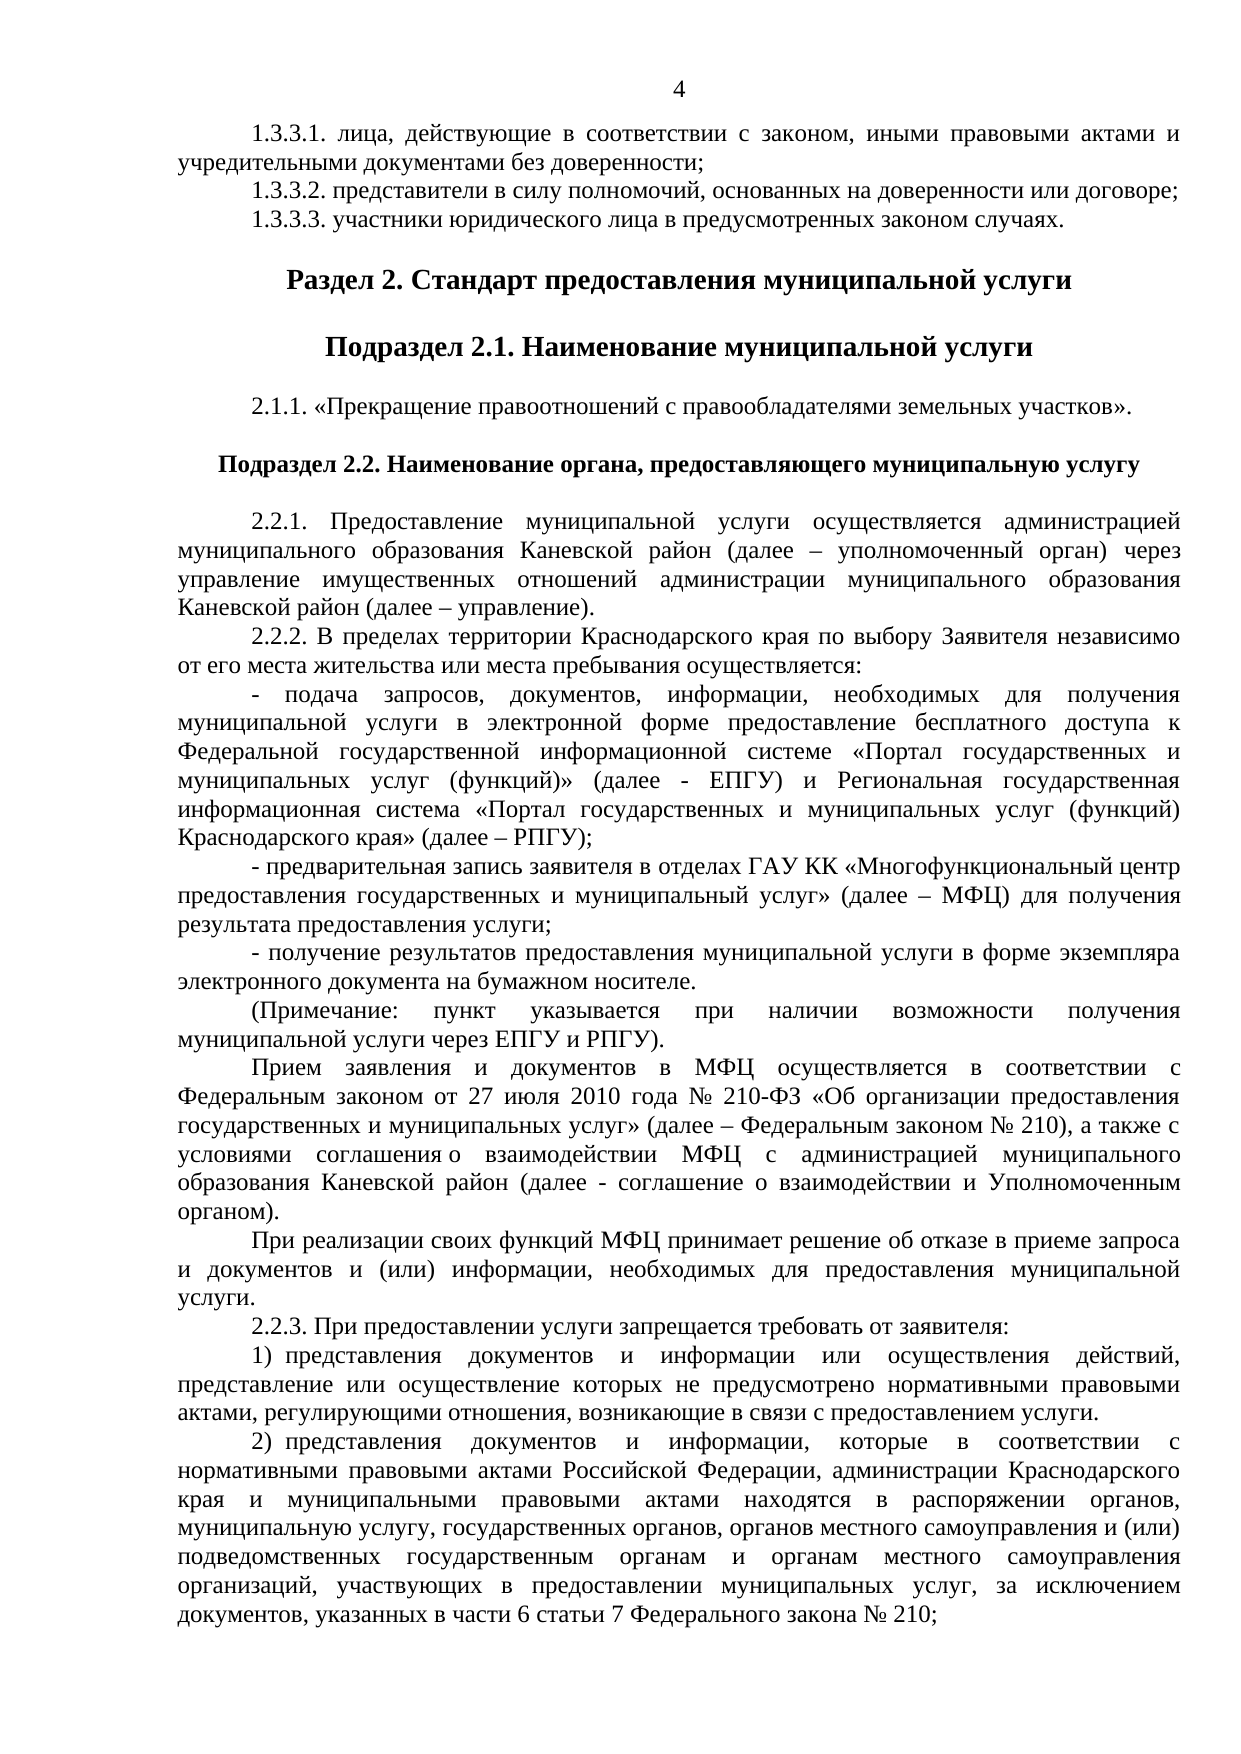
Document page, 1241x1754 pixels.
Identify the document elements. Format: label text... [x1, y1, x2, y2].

text 2.2.3. При предоставлении услуги запрещается требовать от заявителя: [177, 1311, 1181, 1340]
list представления документов и информации или осуществления действий, представление или осуществление которых не предусмотрено нормативными правовыми актами, регулирующими отношения, возникающие в связи с предоставлением услуги. [177, 1340, 1181, 1426]
text 2.1.1. «Прекращение правоотношений с правообладателями земельных участков». [177, 391, 1181, 420]
text 1.3.3.1. лица, действующие в соответствии с законом, иными правовыми актами и учредительными документами без доверенности; [177, 118, 1181, 176]
text При реализации своих функций МФЦ принимает решение об отказе в приеме запроса и документов и (или) информации, необходимых для предоставления муниципальной услуги. [177, 1225, 1181, 1311]
text Подраздел 2.2. Наименование органа, предоставляющего муниципальную услугу [177, 449, 1181, 477]
text Прием заявления и документов в МФЦ осуществляется в соответствии с Федеральным законом от 27 июля 2010 года № 210-ФЗ «Об организации предоставления государственных и муниципальных услуг» (далее – Федеральным законом № 210), а также с условиями соглашения о взаимодействии МФЦ с администрацией муниципального образования Каневской район (далее - соглашение о взаимодействии и Уполномоченным органом). [177, 1052, 1181, 1225]
text 2.2.1. Предоставление муниципальной услуги осуществляется администрацией муниципального образования Каневской район (далее – уполномоченный орган) через управление имущественных отношений администрации муниципального образования Каневской район (далее – управление). [177, 506, 1181, 621]
text 1.3.3.3. участники юридического лица в предусмотренных законом случаях. [177, 204, 1181, 233]
text - подача запросов, документов, информации, необходимых для получения муниципальной услуги в электронной форме предоставление бесплатного доступа к Федеральной государственной информационной системе «Портал государственных и муниципальных услуг (функций)» (далее - ЕПГУ) и Региональная государственная информационная система «Портал государственных и муниципальных услуг (функций) Краснодарского края» (далее – РПГУ); [177, 679, 1181, 851]
text 2.2.2. В пределах территории Краснодарского края по выбору Заявителя независимо от его места жительства или места пребывания осуществляется: [177, 621, 1181, 679]
text (Примечание: пункт указывается при наличии возможности получения муниципальной услуги через ЕПГУ и РПГУ). [177, 995, 1181, 1052]
list представления документов и информации, которые в соответствии с нормативными правовыми актами Российской Федерации, администрации Краснодарского края и муниципальными правовыми актами находятся в распоряжении органов, муниципальную услугу, государственных органов, органов местного самоуправления и (или) подведомственных государственным органам и органам местного самоуправления организаций, участвующих в предоставлении муниципальных услуг, за исключением документов, указанных в части 6 статьи 7 Федерального закона № 210; [177, 1426, 1181, 1627]
text Раздел 2. Стандарт предоставления муниципальной услуги [177, 262, 1181, 295]
text - предварительная запись заявителя в отделах ГАУ КК «Многофункциональный центр предоставления государственных и муниципальный услуг» (далее – МФЦ) для получения результата предоставления услуги; [177, 851, 1181, 937]
text Подраздел 2.1. Наименование муниципальной услуги [177, 329, 1181, 362]
text - получение результатов предоставления муниципальной услуги в форме экземпляра электронного документа на бумажном носителе. [177, 937, 1181, 995]
text 1.3.3.2. представители в силу полномочий, основанных на доверенности или договоре; [177, 176, 1181, 204]
